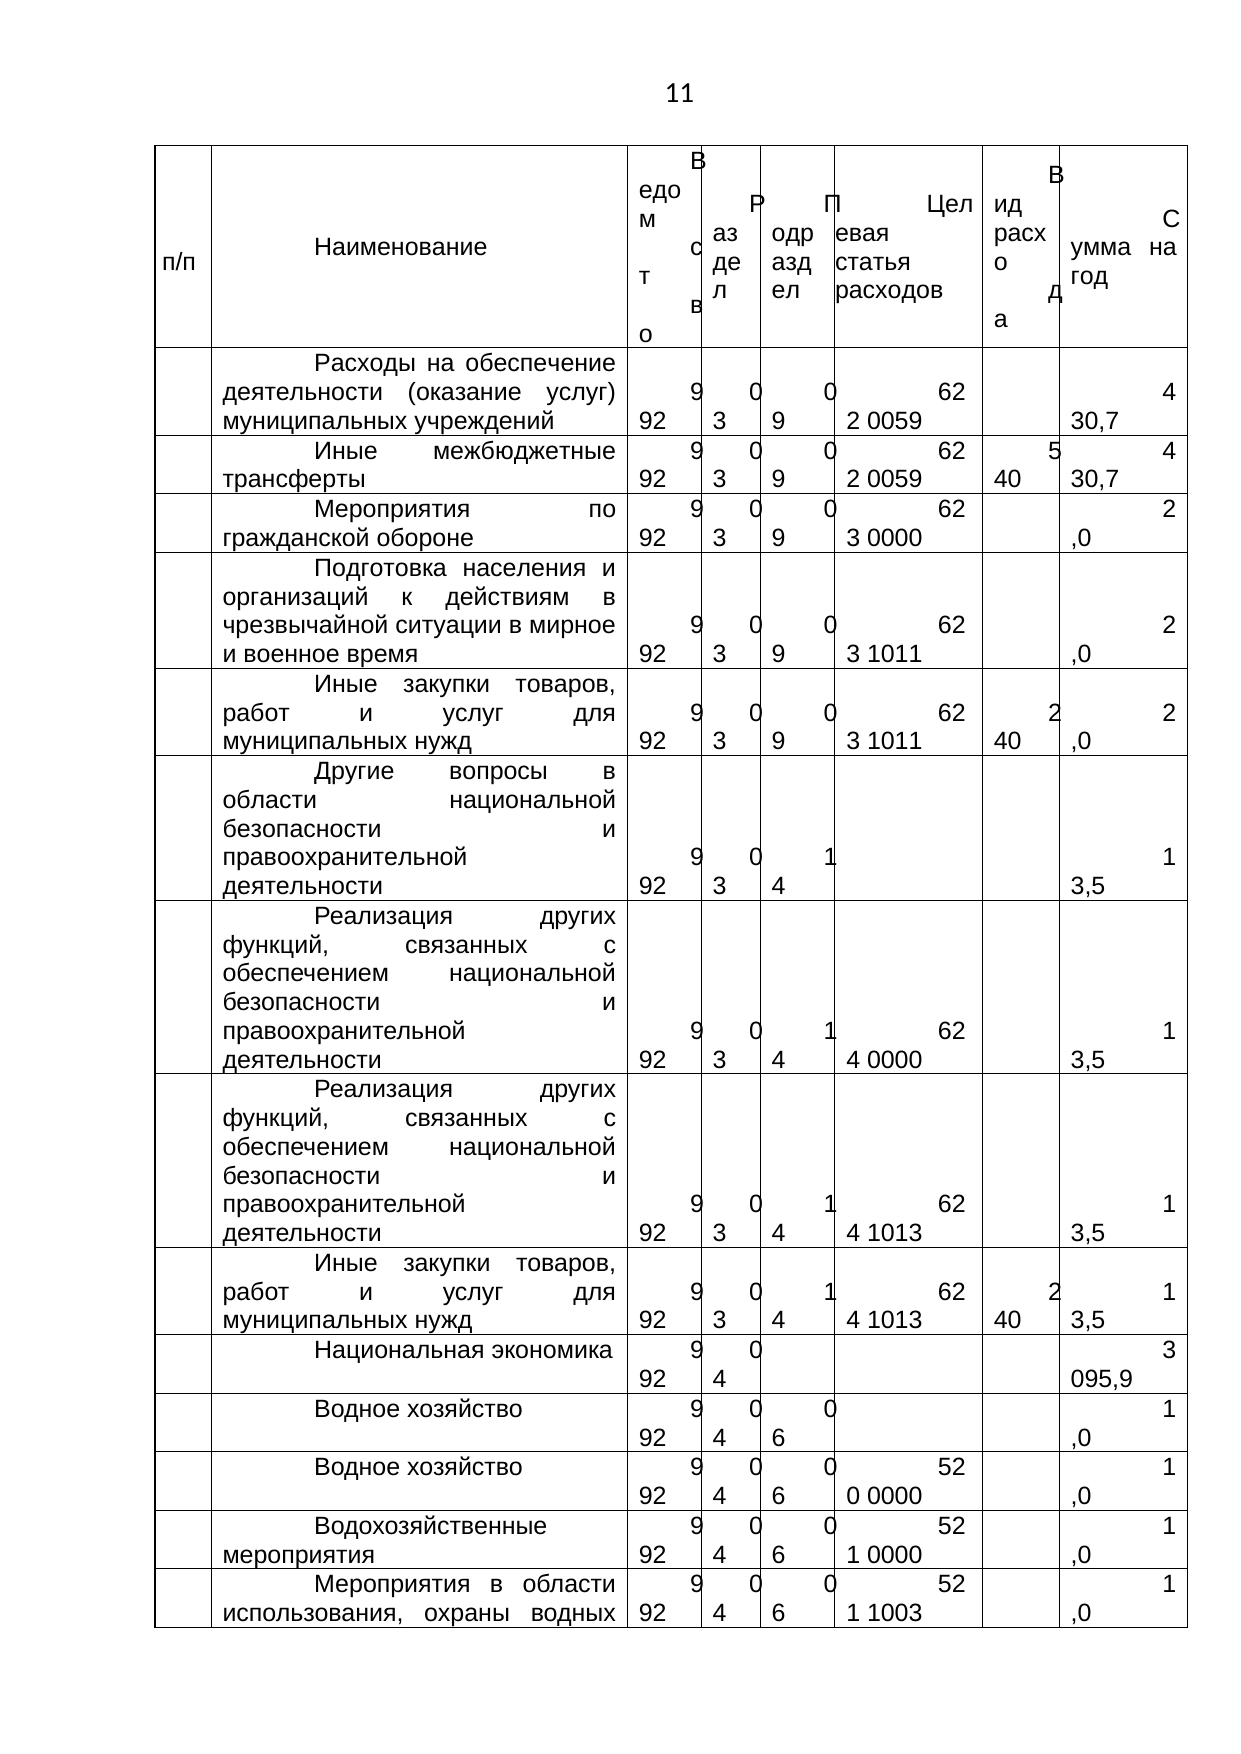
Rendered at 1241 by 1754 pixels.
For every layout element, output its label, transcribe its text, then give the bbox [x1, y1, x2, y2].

table_cell [156, 436, 211, 493]
table_cell 03 [702, 1248, 760, 1334]
table_cell 09 [761, 494, 834, 552]
table_cell 2,0 [1060, 553, 1187, 668]
table_cell Водохозяйственные мероприятия [212, 1511, 627, 1568]
table_cell 1,0 [1060, 1394, 1187, 1451]
table_cell Реализация других функций, связанных с обеспечением национальной безопасности и правоохранительной деятельности [212, 901, 627, 1073]
table_cell Иные закупки товаров, работ и услуг для муниципальных нужд [212, 1248, 627, 1334]
table_cell 2,0 [1060, 669, 1187, 755]
table_cell 62 2 0059 [835, 436, 982, 493]
table_cell 03 [702, 436, 760, 493]
table_cell 13,5 [1060, 756, 1187, 900]
table_cell 62 3 1011 [835, 553, 982, 668]
table_cell 04 [702, 1335, 760, 1393]
table_cell [983, 348, 1059, 434]
table_cell 06 [761, 1569, 834, 1627]
table_cell 06 [761, 1511, 834, 1568]
table_cell 52 1 1003 [835, 1569, 982, 1627]
table_cell [156, 1511, 211, 1568]
table_cell Водное хозяйство [212, 1394, 627, 1451]
table_cell Мероприятия по гражданской обороне [212, 494, 627, 552]
table_cell [983, 1074, 1059, 1247]
table_cell [156, 1074, 211, 1247]
table_cell 06 [761, 1394, 834, 1451]
table_cell [156, 1452, 211, 1510]
table_cell 09 [761, 553, 834, 668]
table_cell 04 [702, 1394, 760, 1451]
table_cell 13,5 [1060, 901, 1187, 1073]
table_cell 62 4 0000 [835, 901, 982, 1073]
table_cell [983, 494, 1059, 552]
table_cell [983, 756, 1059, 900]
table_cell [761, 1335, 834, 1393]
table_header Ведом ст во [628, 146, 701, 347]
table_cell [156, 553, 211, 668]
table_cell 992 [628, 348, 701, 434]
table_cell 992 [628, 553, 701, 668]
table_cell 1,0 [1060, 1452, 1187, 1510]
table_cell [156, 901, 211, 1073]
table_cell 992 [628, 1569, 701, 1627]
table_cell 992 [628, 1511, 701, 1568]
table_cell 03 [702, 348, 760, 434]
table_cell [983, 553, 1059, 668]
table_cell 09 [761, 348, 834, 434]
table_cell 992 [628, 1452, 701, 1510]
table_cell 06 [761, 1452, 834, 1510]
table_cell Подготовка населения и организаций к действиям в чрезвычайной ситуации в мирное и военное время [212, 553, 627, 668]
table_cell [983, 1569, 1059, 1627]
table_header Сумма на год [1060, 146, 1187, 347]
table_cell 03 [702, 669, 760, 755]
table_cell 03 [702, 901, 760, 1073]
table_cell 14 [761, 901, 834, 1073]
table_cell 03 [702, 756, 760, 900]
table_cell 992 [628, 494, 701, 552]
table_cell 62 3 1011 [835, 669, 982, 755]
table_cell 52 0 0000 [835, 1452, 982, 1510]
table_cell [983, 1394, 1059, 1451]
table_cell 1,0 [1060, 1511, 1187, 1568]
table_cell Иные межбюджетные трансферты [212, 436, 627, 493]
table_header Вид расхо да [983, 146, 1059, 347]
table_cell 240 [983, 669, 1059, 755]
table_cell 09 [761, 436, 834, 493]
table_cell 62 3 0000 [835, 494, 982, 552]
table_cell 992 [628, 1074, 701, 1247]
table_cell 04 [702, 1511, 760, 1568]
table_cell Водное хозяйство [212, 1452, 627, 1510]
table_cell [983, 1335, 1059, 1393]
table_cell 03 [702, 1074, 760, 1247]
table_cell [835, 1394, 982, 1451]
table_cell [156, 1335, 211, 1393]
table_cell [983, 901, 1059, 1073]
table_cell [156, 348, 211, 434]
table_cell 1,0 [1060, 1569, 1187, 1627]
table_cell [983, 1452, 1059, 1510]
table_cell 14 [761, 756, 834, 900]
table_cell 13,5 [1060, 1248, 1187, 1334]
table_cell 992 [628, 436, 701, 493]
table_cell [835, 1335, 982, 1393]
table_cell 430,7 [1060, 348, 1187, 434]
table_cell 14 [761, 1248, 834, 1334]
table_cell [835, 756, 982, 900]
table_cell 09 [761, 669, 834, 755]
table_cell 992 [628, 1335, 701, 1393]
table_cell [983, 1511, 1059, 1568]
table_cell [156, 669, 211, 755]
table_header Наименование [212, 146, 627, 347]
table_cell 240 [983, 1248, 1059, 1334]
table_cell 14 [761, 1074, 834, 1247]
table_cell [212, 1569, 627, 1627]
table_cell Национальная экономика [212, 1335, 627, 1393]
table_cell 992 [628, 901, 701, 1073]
table_cell Другие вопросы в области национальной безопасности и правоохранительной деятельности [212, 756, 627, 900]
table_header Целевая статья расходов [835, 146, 982, 347]
table_cell 52 1 0000 [835, 1511, 982, 1568]
table_cell 992 [628, 669, 701, 755]
table_cell 992 [628, 756, 701, 900]
table_cell Реализация других функций, связанных с обеспечением национальной безопасности и правоохранительной деятельности [212, 1074, 627, 1247]
table_cell 62 4 1013 [835, 1074, 982, 1247]
table_cell 04 [702, 1569, 760, 1627]
table_cell 992 [628, 1394, 701, 1451]
table_cell 2,0 [1060, 494, 1187, 552]
table_cell Расходы на обеспечение деятельности (оказание услуг) муниципальных учреждений [212, 348, 627, 434]
table_cell [156, 1569, 211, 1627]
table_cell [156, 756, 211, 900]
table_cell [156, 1248, 211, 1334]
table_cell [156, 1394, 211, 1451]
table_cell [156, 494, 211, 552]
table_cell 62 2 0059 [835, 348, 982, 434]
table_cell 430,7 [1060, 436, 1187, 493]
table_cell 03 [702, 553, 760, 668]
table_header Подраздел [761, 146, 834, 347]
table_header Раздел [702, 146, 760, 347]
table_cell 62 4 1013 [835, 1248, 982, 1334]
table_cell 3095,9 [1060, 1335, 1187, 1393]
table_cell 992 [628, 1248, 701, 1334]
table_cell 03 [702, 494, 760, 552]
table_cell 04 [702, 1452, 760, 1510]
table_cell Иные закупки товаров, работ и услуг для муниципальных нужд [212, 669, 627, 755]
table_cell 13,5 [1060, 1074, 1187, 1247]
table_cell 540 [983, 436, 1059, 493]
table_header № п/п [156, 146, 211, 347]
